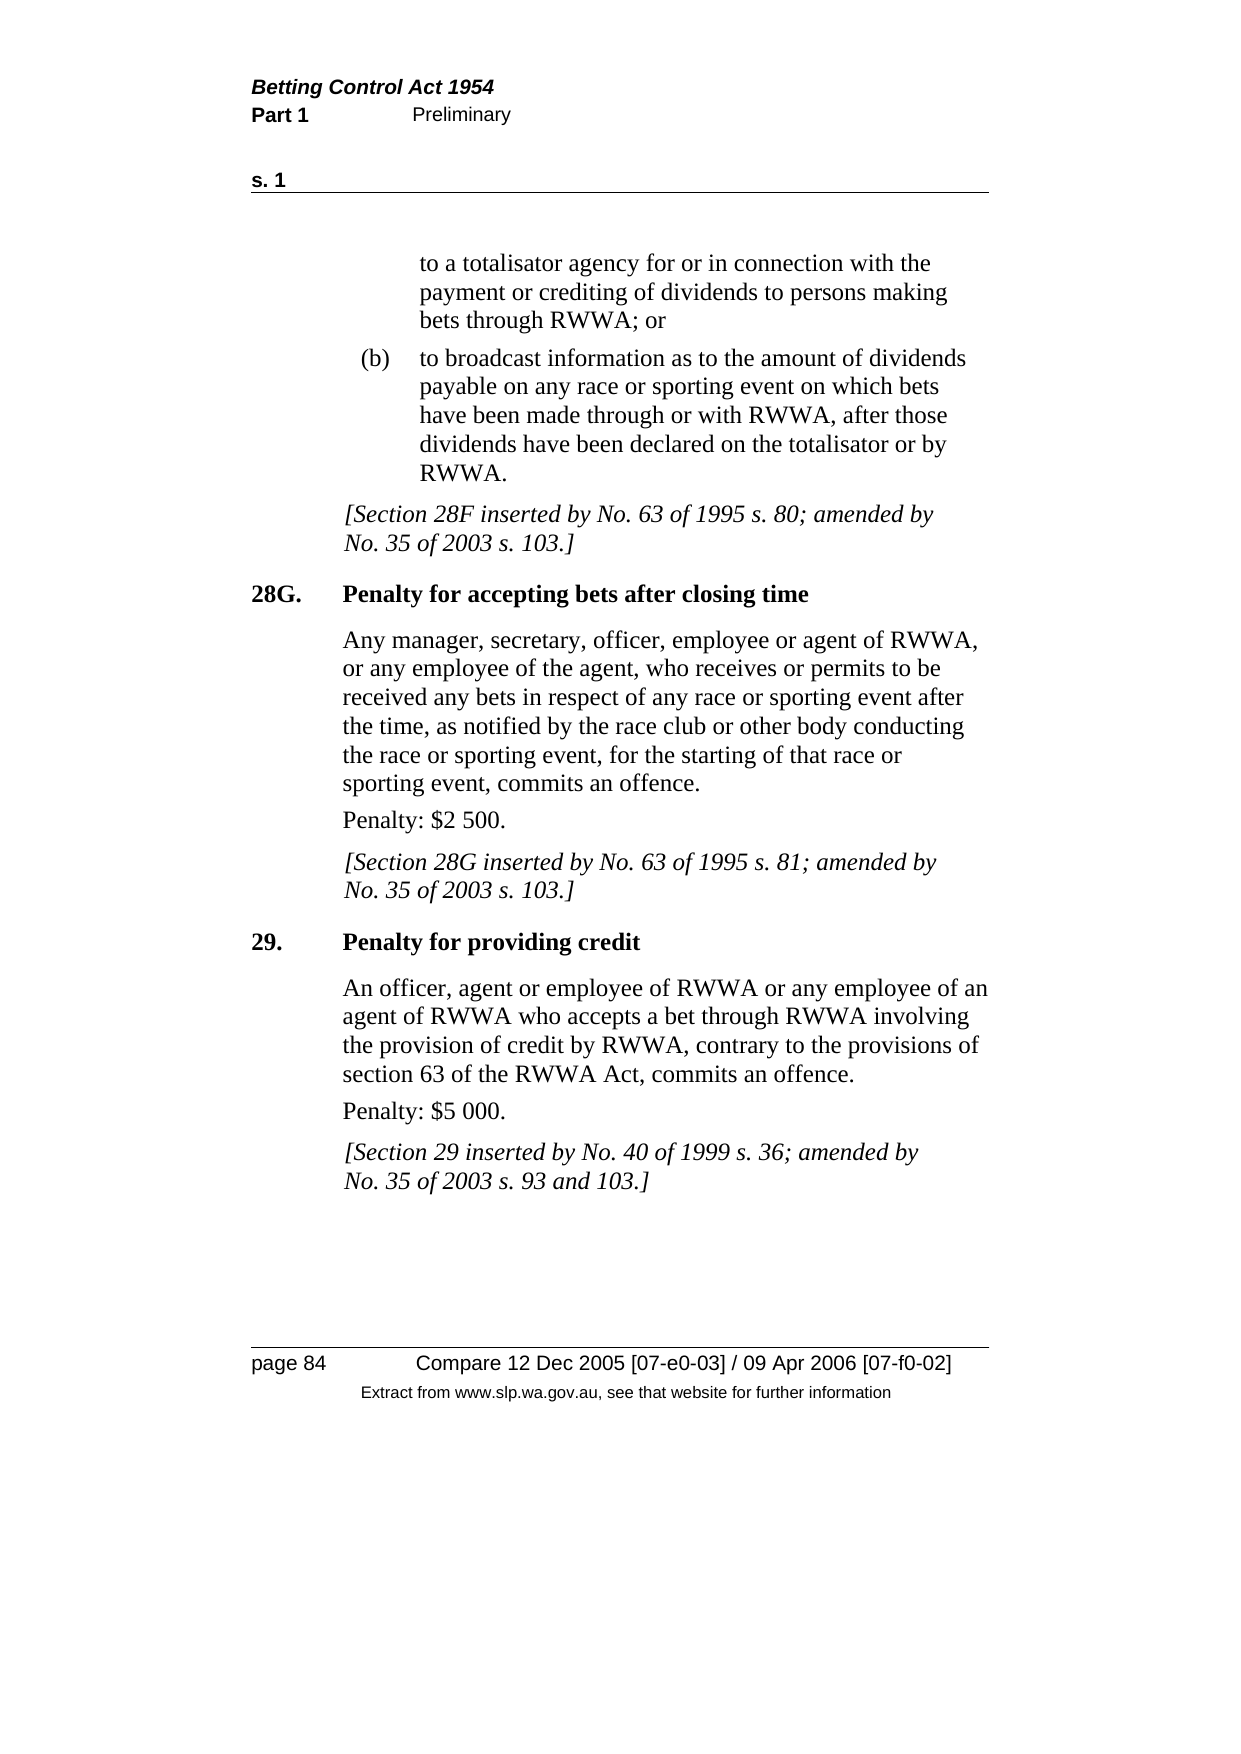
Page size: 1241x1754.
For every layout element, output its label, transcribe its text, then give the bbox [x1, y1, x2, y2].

text (b) to broadcast information as to the amount of dividends payable on any race or sporting event on which bets have been made through or with RWWA, after those dividends have been declared on the totalisator or by RWWA. [251, 343, 989, 486]
text Penalty: $2 500. [251, 806, 989, 834]
subtitle 28G. Penalty for accepting bets after closing time [251, 579, 989, 608]
text Any manager, secretary, officer, employee or agent of RWWA, or any employee of the agent, who receives or permits to be received any bets in respect of any race or sporting event after the time, as notified by the race club or other body conducting the race or sporting event, for the starting of that race or sporting event, commits an offence. [251, 625, 989, 797]
text [Section 28G inserted by No. 63 of 1995 s. 81; amended by No. 35 of 2003 s. 103.] [251, 847, 989, 904]
subtitle 29. Penalty for providing credit [251, 927, 989, 956]
text An officer, agent or employee of RWWA or any employee of an agent of RWWA who accepts a bet through RWWA involving the provision of credit by RWWA, contrary to the provisions of section 63 of the RWWA Act, commits an offence. [251, 973, 989, 1088]
text [Section 29 inserted by No. 40 of 1999 s. 36; amended by No. 35 of 2003 s. 93 and 103.] [251, 1137, 989, 1195]
text Penalty: $5 000. [251, 1096, 989, 1125]
text to a totalisator agency for or in connection with the payment or crediting of dividends to persons making bets through RWWA; or [251, 248, 989, 334]
text [Section 28F inserted by No. 63 of 1995 s. 80; amended by No. 35 of 2003 s. 103.] [251, 499, 989, 556]
